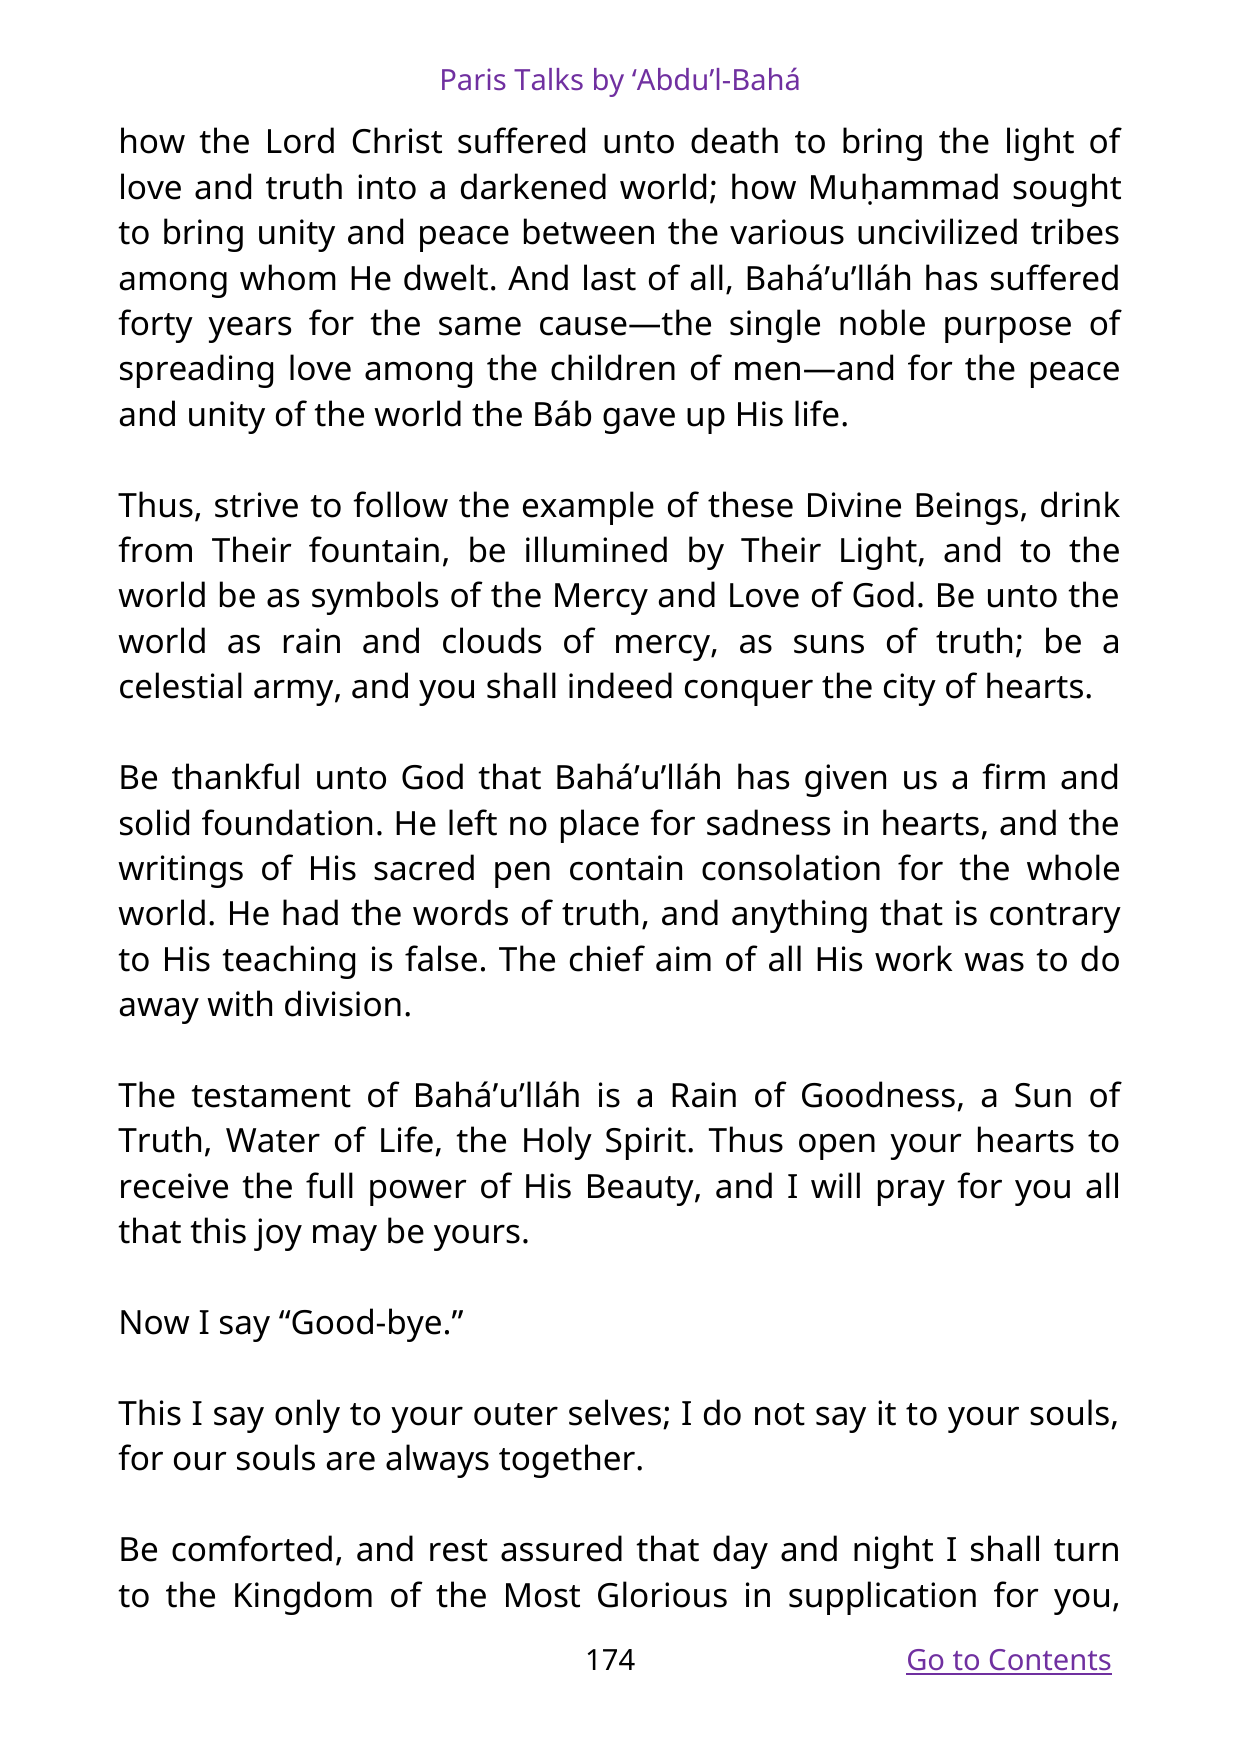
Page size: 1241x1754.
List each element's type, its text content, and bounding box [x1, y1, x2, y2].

text Thus, strive to follow the example of these Divine Beings, drink from Their fountain, be illumined by Their Light, and to the world be as symbols of the Mercy and Love of God. Be unto the world as rain and clouds of mercy, as suns of truth; be a celestial army, and you shall indeed conquer the city of hearts. [118, 481, 1122, 708]
text This I say only to your outer selves; I do not say it to your souls, for our souls are always together. [118, 1390, 1122, 1481]
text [118, 1526, 1122, 1617]
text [118, 118, 1122, 436]
text Now I say “Good-bye.” [118, 1299, 1122, 1344]
text The testament of Bahá’u’lláh is a Rain of Goodness, a Sun of Truth, Water of Life, the Holy Spirit. Thus open your hearts to receive the full power of His Beauty, and I will pray for you all that this joy may be yours. [118, 1072, 1122, 1253]
text Be thankful unto God that Bahá’u’lláh has given us a firm and solid foundation. He left no place for sadness in hearts, and the writings of His sacred pen contain consolation for the whole world. He had the words of truth, and anything that is contrary to His teaching is false. The chief aim of all His work was to do away with division. [118, 754, 1122, 1026]
